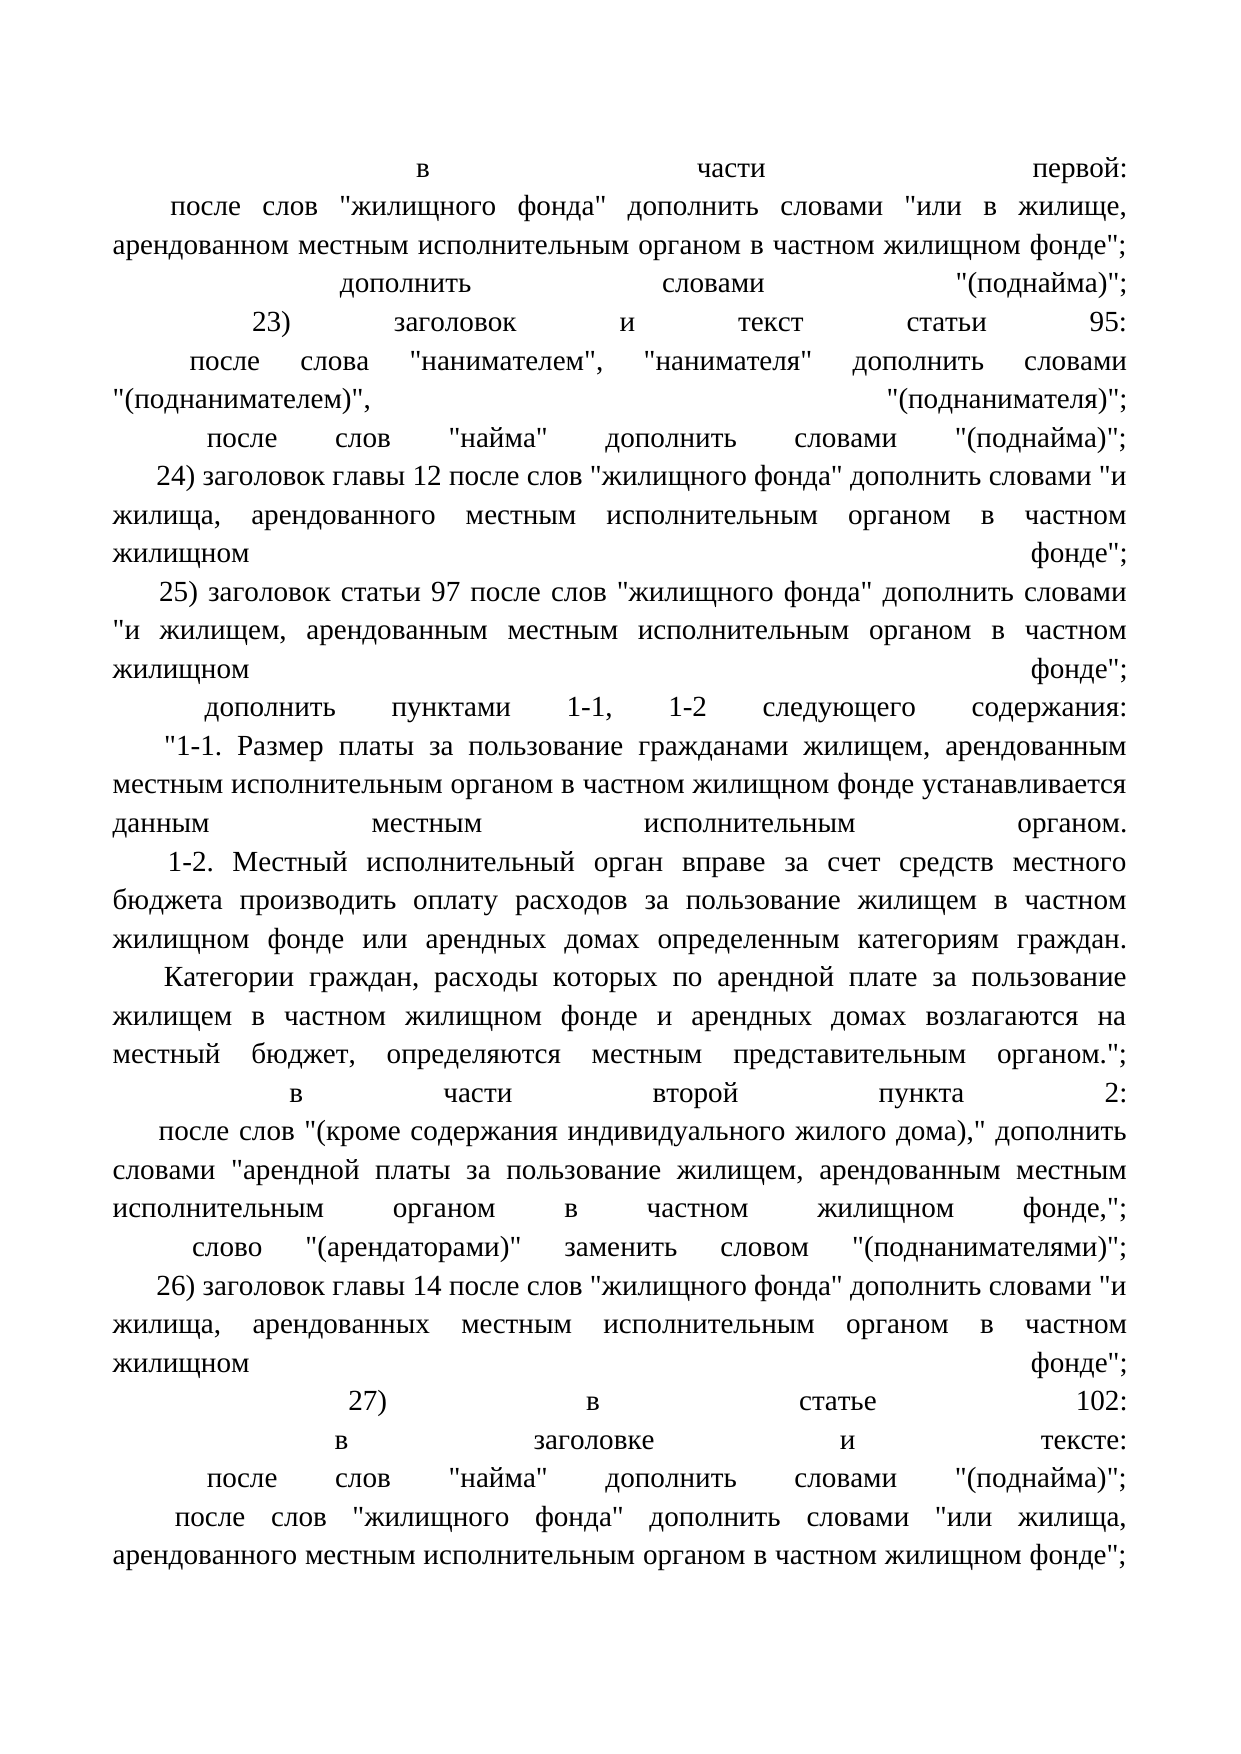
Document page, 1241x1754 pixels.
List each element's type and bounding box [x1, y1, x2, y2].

text [112, 150, 1128, 1571]
